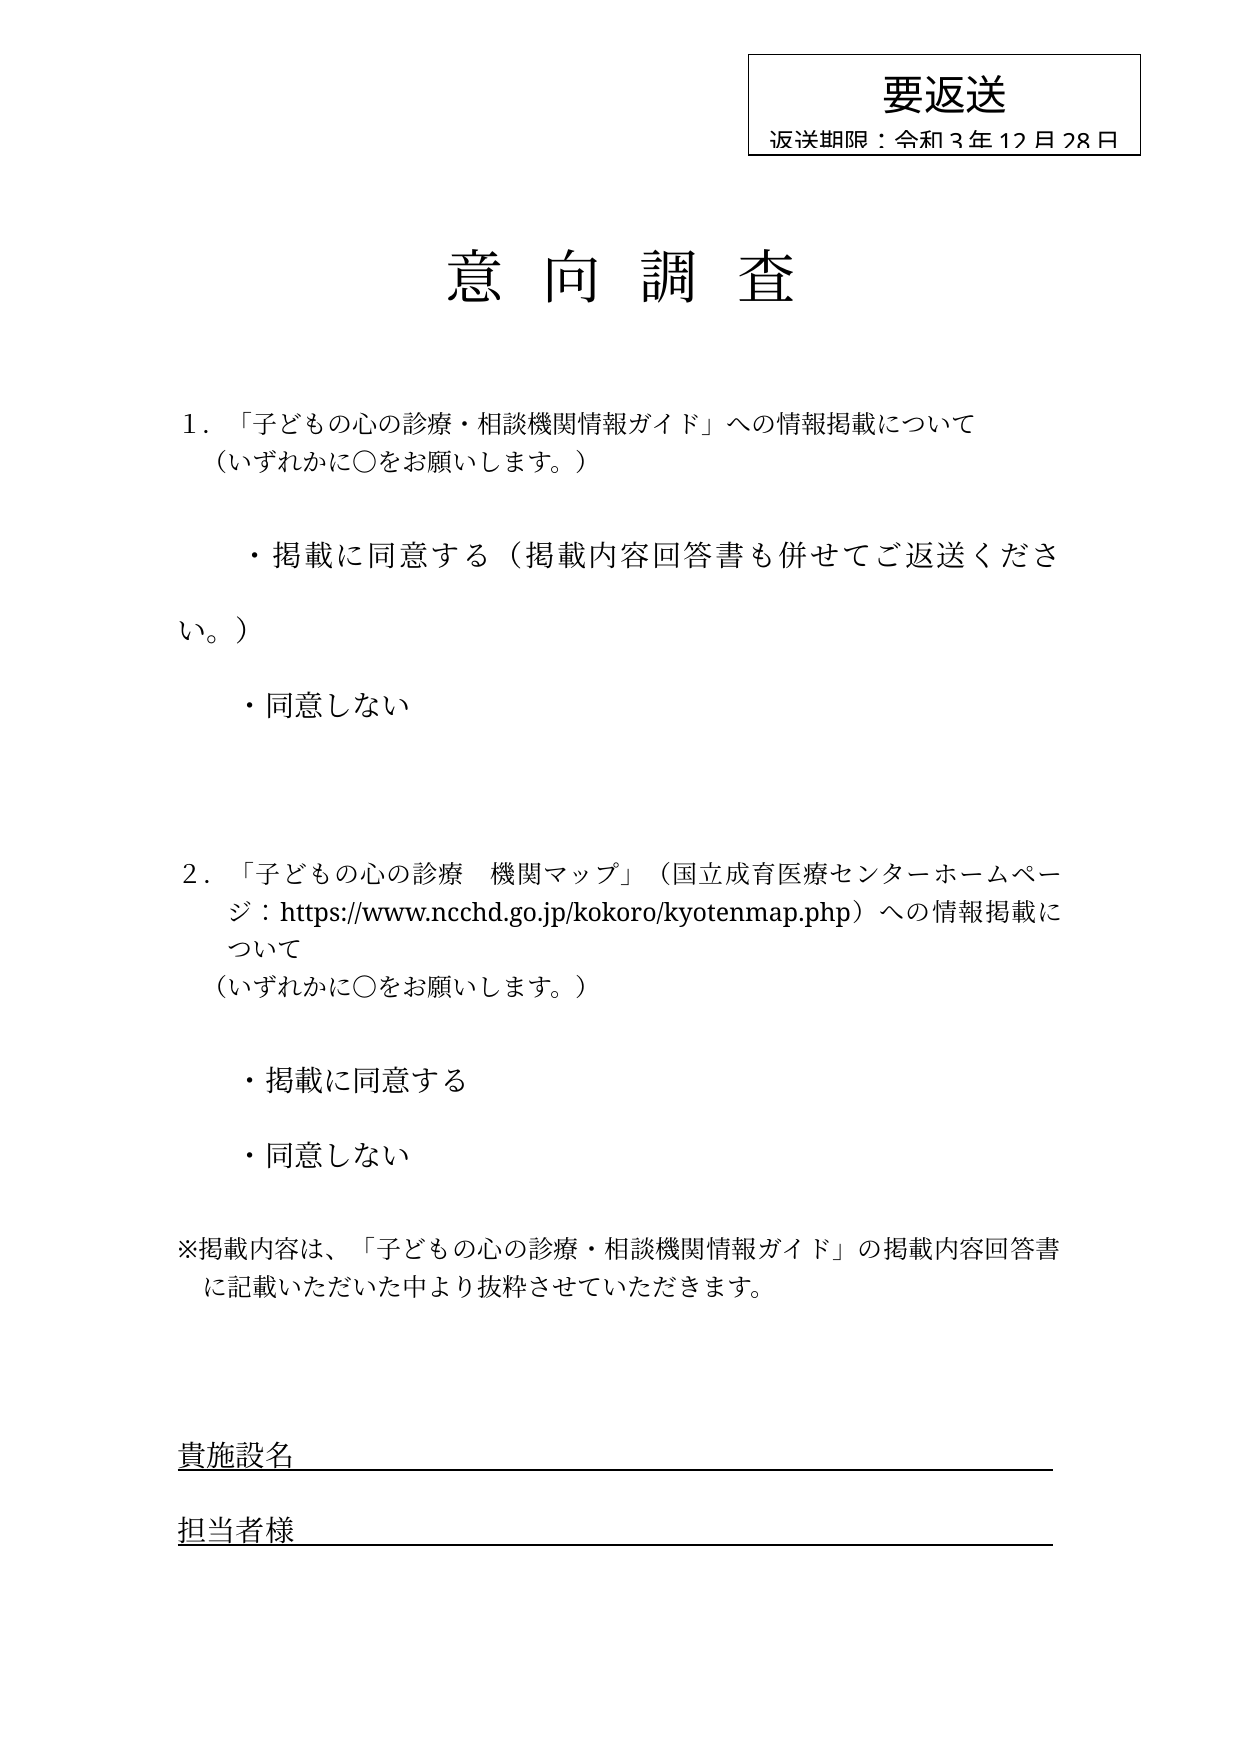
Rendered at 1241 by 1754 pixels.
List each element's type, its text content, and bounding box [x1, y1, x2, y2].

text 担当者様 [177, 1492, 1063, 1567]
text 貴施設名 [177, 1417, 1063, 1492]
text ・同意しない [177, 667, 1063, 742]
text ２．「子どもの心の診療 機関マップ」（国立成育医療センターホームページ：https://www.ncchd.go.jp/kokoro/kyotenmap.php）への情報掲載について [177, 854, 1063, 967]
text ・同意しない [177, 1117, 1063, 1192]
text １．「子どもの心の診療・相談機関情報ガイド」への情報掲載について [177, 404, 1063, 442]
text ・掲載に同意する [177, 1042, 1063, 1117]
text ※掲載内容は、「子どもの心の診療・相談機関情報ガイド」の掲載内容回答書に記載いただいた中より抜粋させていただきます。 [177, 1229, 1063, 1304]
text （いずれかに〇をお願いします。） [177, 967, 1063, 1004]
text （いずれかに〇をお願いします。） [177, 442, 1063, 479]
text 意向調査 [177, 217, 1063, 329]
text ・掲載に同意する（掲載内容回答書も併せてご返送ください。） [177, 517, 1063, 667]
